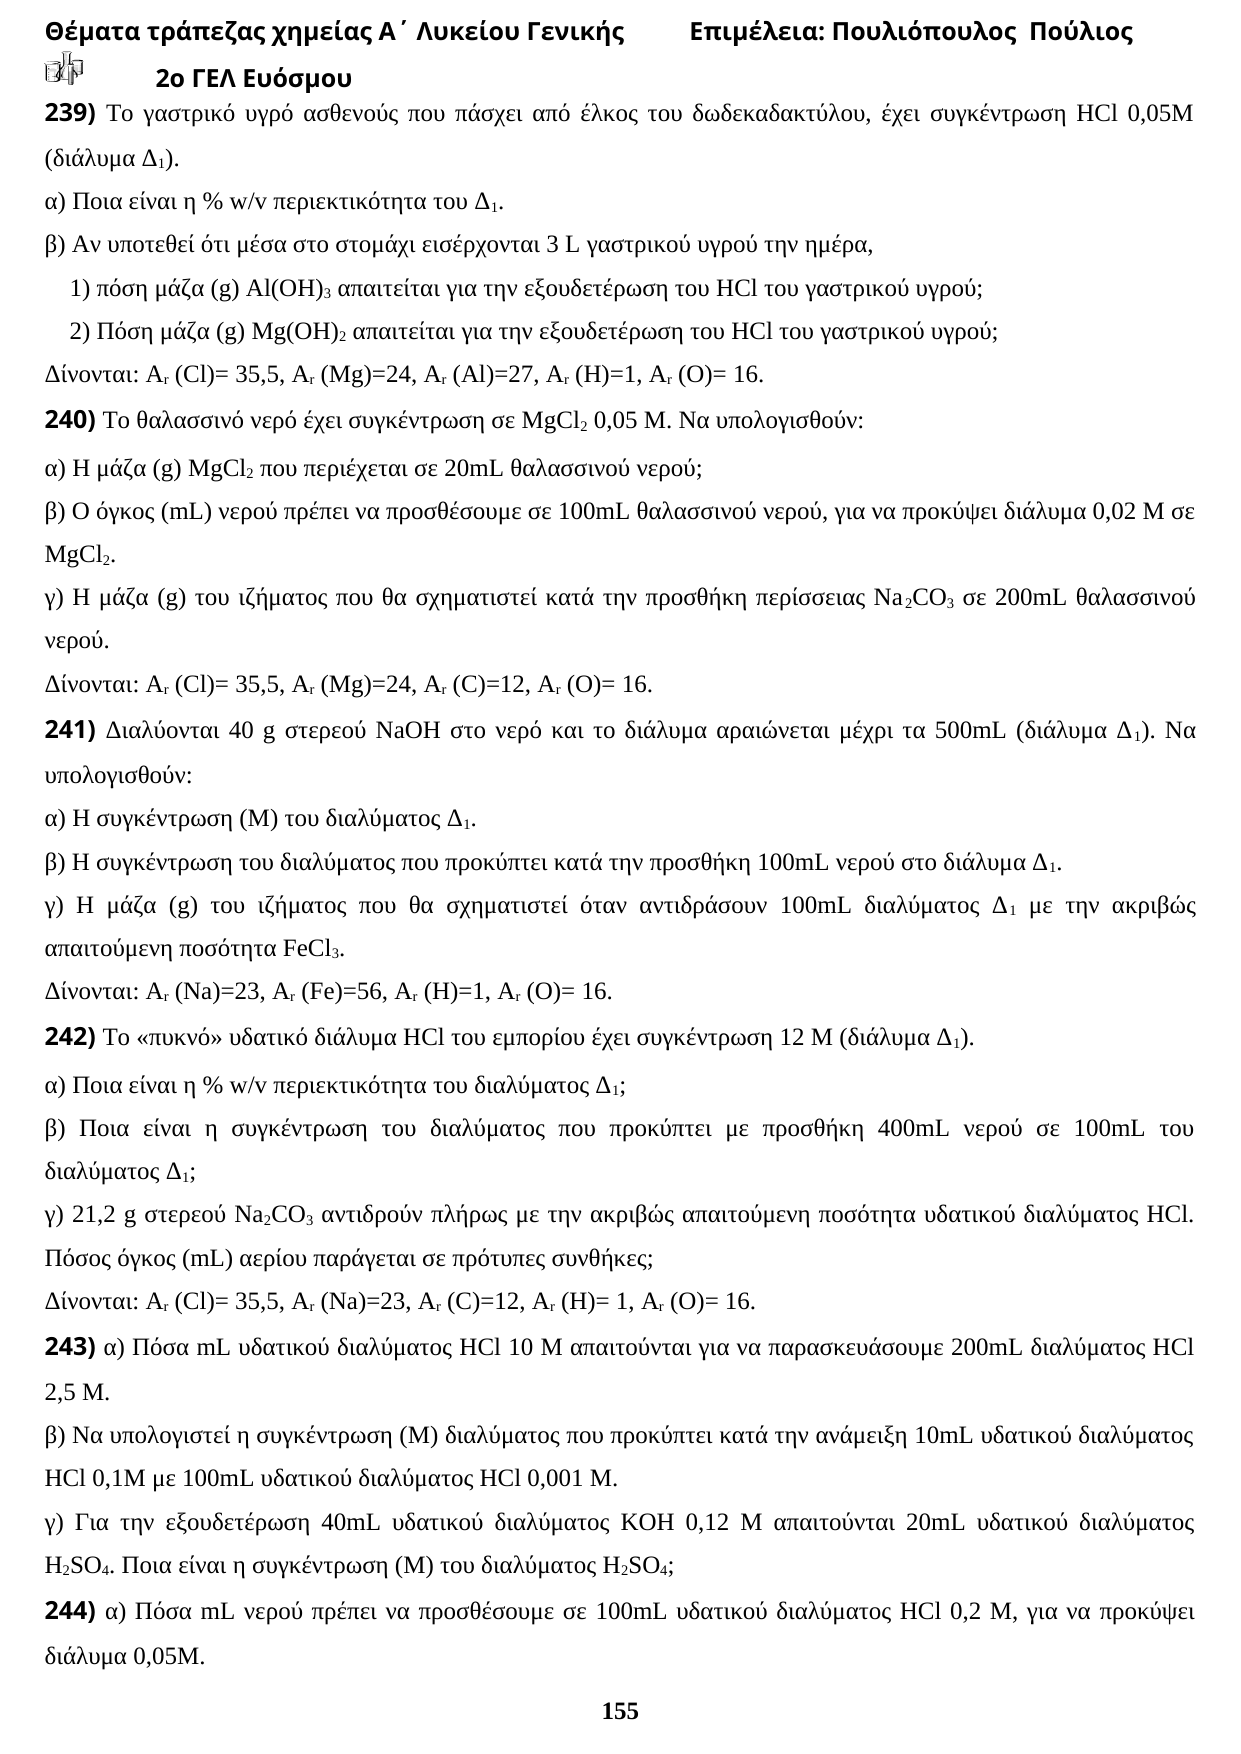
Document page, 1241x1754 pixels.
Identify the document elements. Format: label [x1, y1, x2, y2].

picture [44, 48, 84, 88]
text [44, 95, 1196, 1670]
